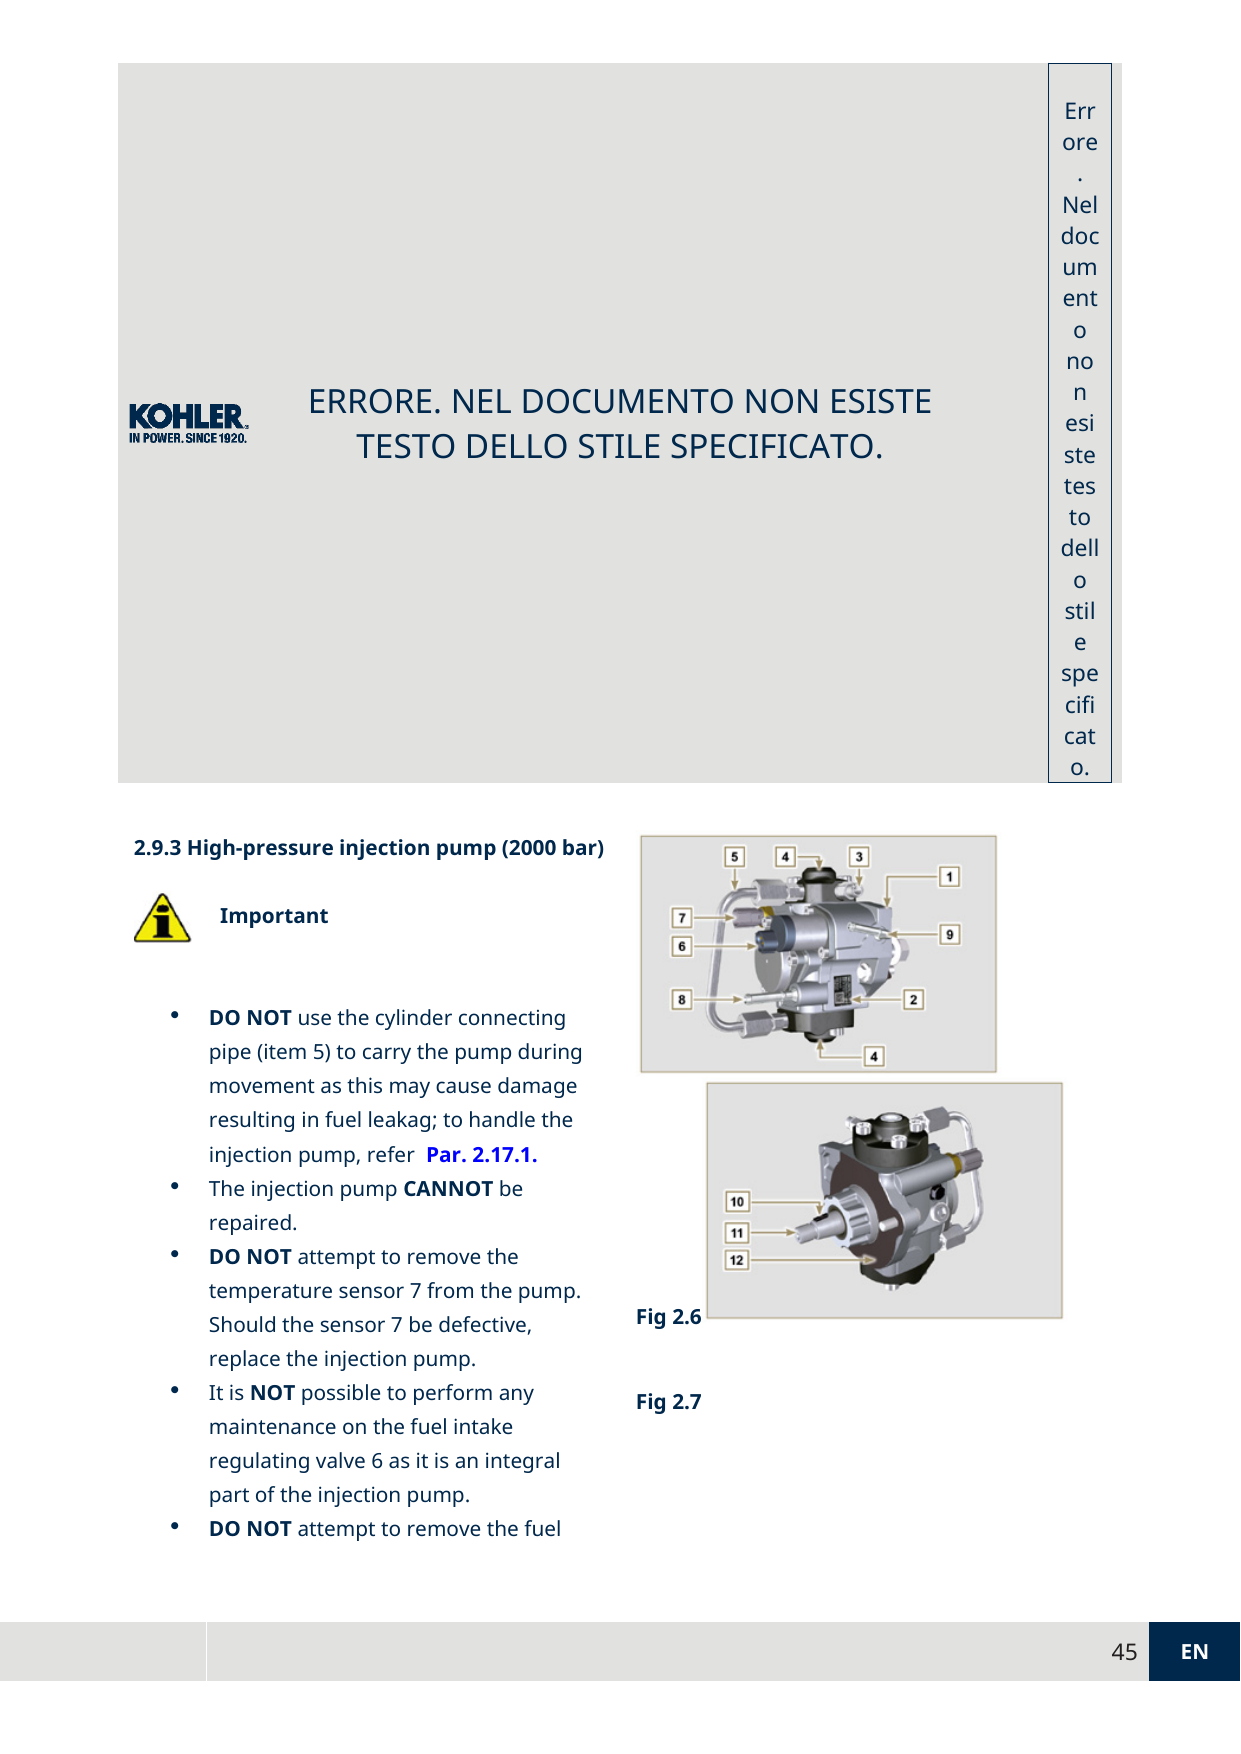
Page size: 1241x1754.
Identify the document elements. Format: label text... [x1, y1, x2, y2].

table_header 2.9.3 High-pressure injection pump (2000 bar) Important DO NOT use the cylinder connecting pipe (item 5) to carry the pump during movement as this may cause damage resulting in fuel leakag; to handle the injection pump, refer Par. 2.17.1. The injection pump CANNOT be repaired. DO NOT attempt to remove the temperature sensor 7 from the pump. Should the sensor 7 be defective, replace the injection pump. It is NOT possible to perform any maintenance on the fuel intake regulating valve 6 as it is an integral part of the injection pump. DO NOT attempt to remove the fuel intake regulating valve 6 from the injection pump. Should the valve be defective, replace the injection pump. NOTE: In the event of leakage from the high pressure circuit do not intervene when the engine is running, but turn it off and wait 5 - 10 minutes before checking the leakage. The inlet pressure to the high pressure pump must be between 300 mbar (suction pump without electric supply) and 200 mbar (with electric pump power) to the high pressure rail. The high pressure pump is operated via the pump control gear and sends high pressure fuel to the common rail. NOTE: The supply tube (on union 8) and fuel return (on union 9), have different diameters. Tab 2.15 [118, 815, 620, 1558]
picture [635, 830, 1068, 1324]
table_header Fig 2.6 Fig 2.7 [620, 815, 1122, 1558]
picture [133, 891, 193, 943]
picture [129, 403, 249, 443]
